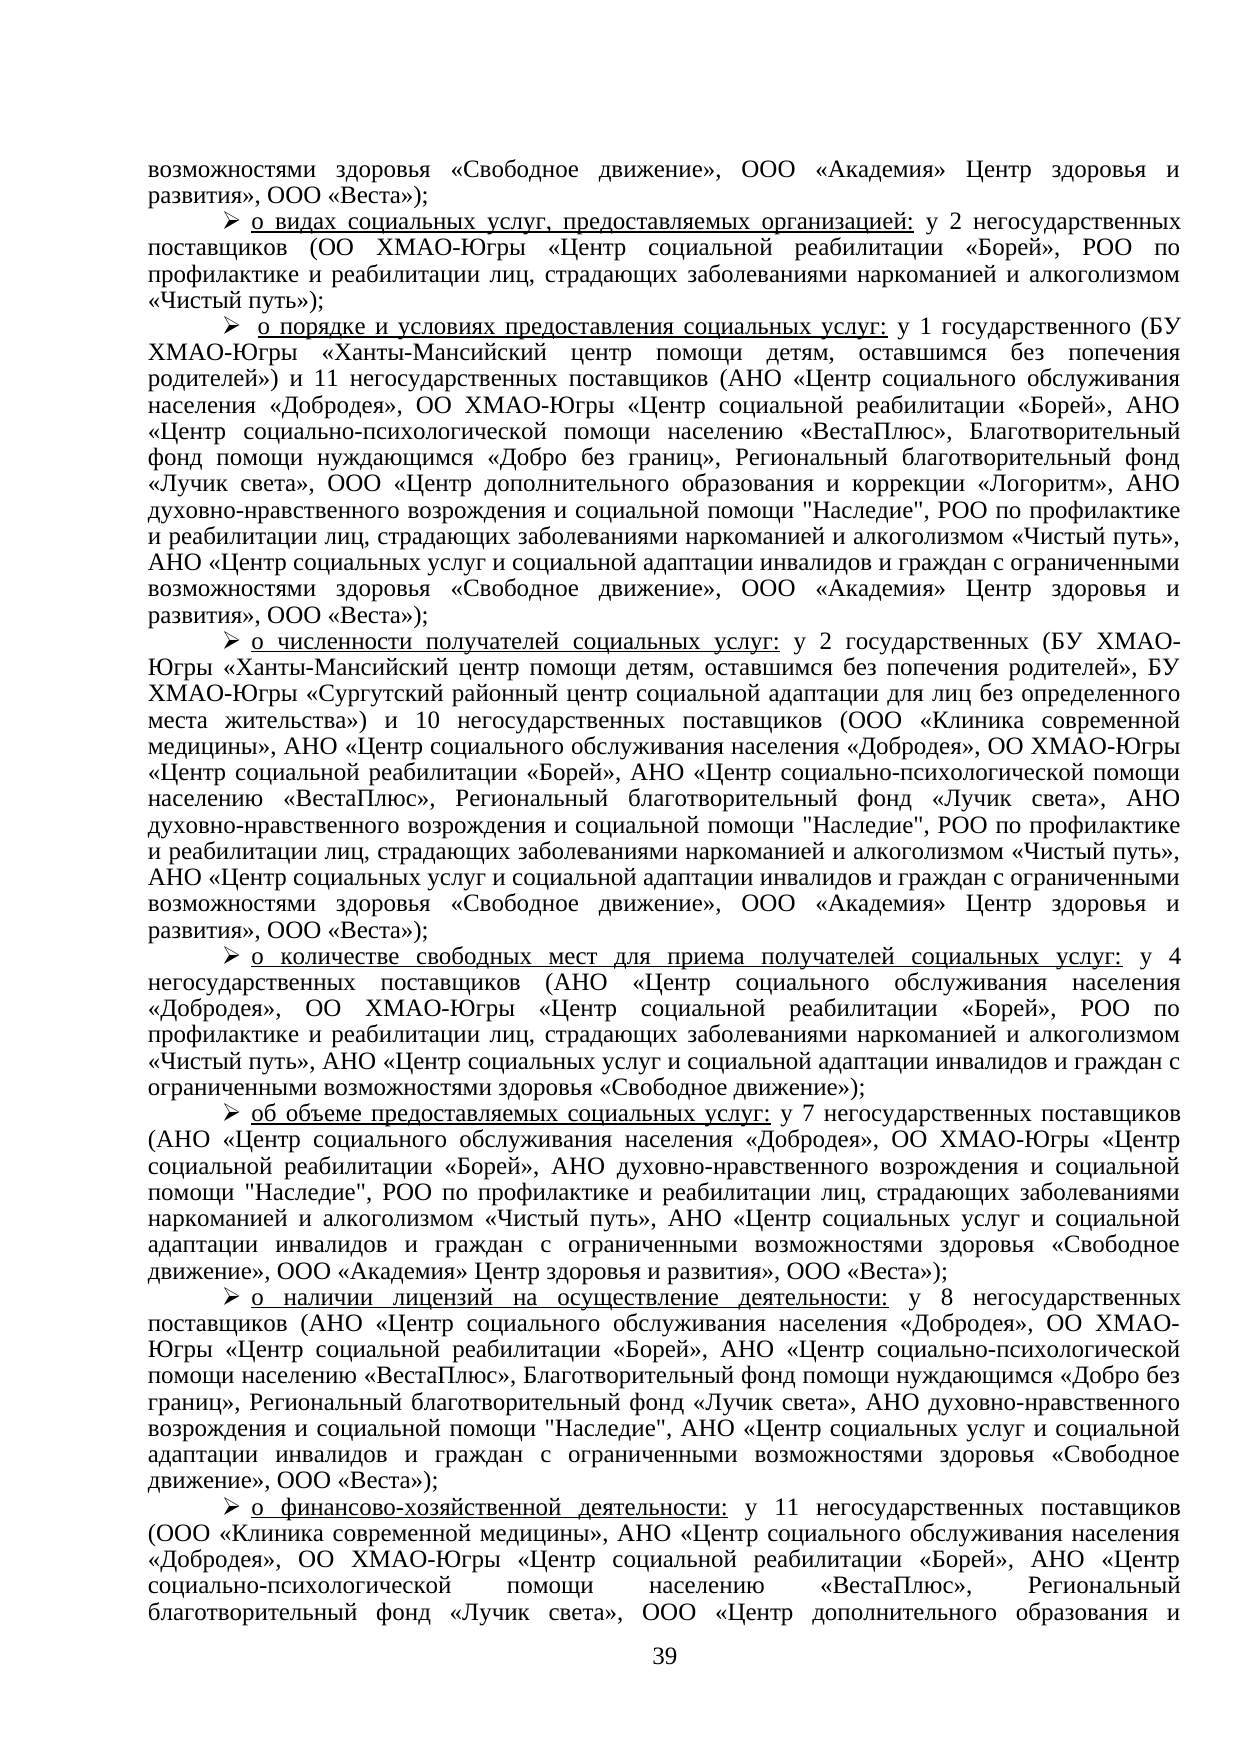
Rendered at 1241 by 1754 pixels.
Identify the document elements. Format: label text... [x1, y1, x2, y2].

list об объеме предоставляемых социальных услуг: у 7 негосударственных поставщиков (АНО «Центр социального обслуживания населения «Добродея», ОО ХМАО-Югры «Центр социальной реабилитации «Борей», АНО духовно-нравственного возрождения и социальной помощи "Наследие", РОО по профилактике и реабилитации лиц, страдающих заболеваниями наркоманией и алкоголизмом «Чистый путь», АНО «Центр социальных услуг и социальной адаптации инвалидов и граждан с ограниченными возможностями здоровья «Свободное движение», ООО «Академия» Центр здоровья и развития», ООО «Веста»); [148, 1101, 1181, 1284]
list о видах социальных услуг, предоставляемых организацией: у 2 негосударственных поставщиков (ОО ХМАО-Югры «Центр социальной реабилитации «Борей», РОО по профилактике и реабилитации лиц, страдающих заболеваниями наркоманией и алкоголизмом «Чистый путь»); [148, 209, 1181, 314]
list о количестве свободных мест для приема получателей социальных услуг: у 4 негосударственных поставщиков (АНО «Центр социального обслуживания населения «Добродея», ОО ХМАО-Югры «Центр социальной реабилитации «Борей», РОО по профилактике и реабилитации лиц, страдающих заболеваниями наркоманией и алкоголизмом «Чистый путь», АНО «Центр социальных услуг и социальной адаптации инвалидов и граждан с ограниченными возможностями здоровья «Свободное движение»); [148, 943, 1181, 1101]
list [148, 1494, 1181, 1626]
list о порядке и условиях предоставления социальных услуг: у 1 государственного (БУ ХМАО-Югры «Ханты-Мансийский центр помощи детям, оставшимся без попечения родителей») и 11 негосударственных поставщиков (АНО «Центр социального обслуживания населения «Добродея», ОО ХМАО-Югры «Центр социальной реабилитации «Борей», АНО «Центр социально-психологической помощи населению «ВестаПлюс», Благотворительный фонд помощи нуждающимся «Добро без границ», Региональный благотворительный фонд «Лучик света», ООО «Центр дополнительного образования и коррекции «Логоритм», АНО духовно-нравственного возрождения и социальной помощи "Наследие", РОО по профилактике и реабилитации лиц, страдающих заболеваниями наркоманией и алкоголизмом «Чистый путь», АНО «Центр социальных услуг и социальной адаптации инвалидов и граждан с ограниченными возможностями здоровья «Свободное движение», ООО «Академия» Центр здоровья и развития», ООО «Веста»); [148, 314, 1181, 628]
list о численности получателей социальных услуг: у 2 государственных (БУ ХМАО-Югры «Ханты-Мансийский центр помощи детям, оставшимся без попечения родителей», БУ ХМАО-Югры «Сургутский районный центр социальной адаптации для лиц без определенного места жительства») и 10 негосударственных поставщиков (ООО «Клиника современной медицины», АНО «Центр социального обслуживания населения «Добродея», ОО ХМАО-Югры «Центр социальной реабилитации «Борей», АНО «Центр социально-психологической помощи населению «ВестаПлюс», Региональный благотворительный фонд «Лучик света», АНО духовно-нравственного возрождения и социальной помощи "Наследие", РОО по профилактике и реабилитации лиц, страдающих заболеваниями наркоманией и алкоголизмом «Чистый путь», АНО «Центр социальных услуг и социальной адаптации инвалидов и граждан с ограниченными возможностями здоровья «Свободное движение», ООО «Академия» Центр здоровья и развития», ООО «Веста»); [148, 628, 1181, 943]
list о наличии лицензий на осуществление деятельности: у 8 негосударственных поставщиков (АНО «Центр социального обслуживания населения «Добродея», ОО ХМАО-Югры «Центр социальной реабилитации «Борей», АНО «Центр социально-психологической помощи населению «ВестаПлюс», Благотворительный фонд помощи нуждающимся «Добро без границ», Региональный благотворительный фонд «Лучик света», АНО духовно-нравственного возрождения и социальной помощи "Наследие", АНО «Центр социальных услуг и социальной адаптации инвалидов и граждан с ограниченными возможностями здоровья «Свободное движение», ООО «Веста»); [148, 1284, 1181, 1494]
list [148, 156, 1181, 209]
